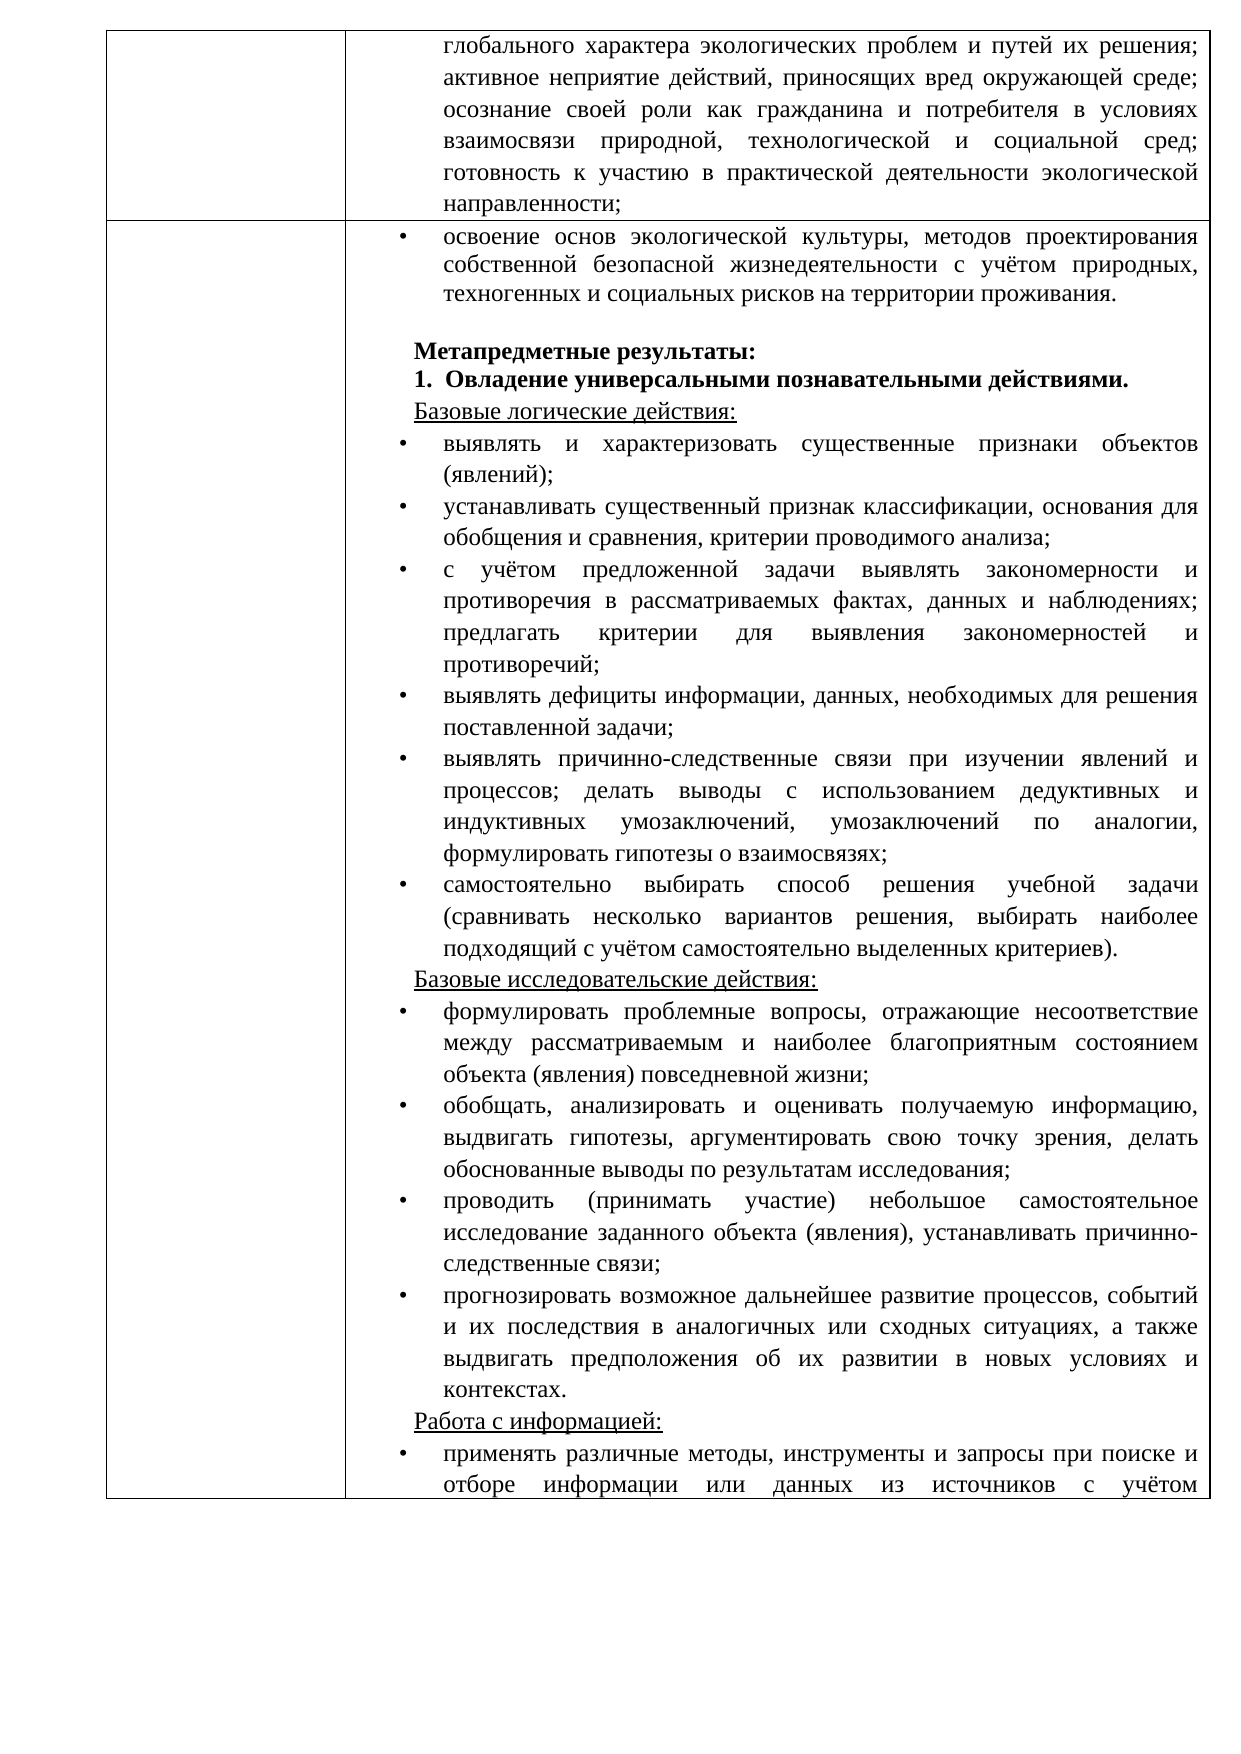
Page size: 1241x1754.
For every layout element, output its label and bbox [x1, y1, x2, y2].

table_cell [107, 31, 345, 220]
table_cell [107, 221, 345, 1498]
table_cell [346, 31, 1209, 220]
table_cell [346, 221, 1209, 1498]
